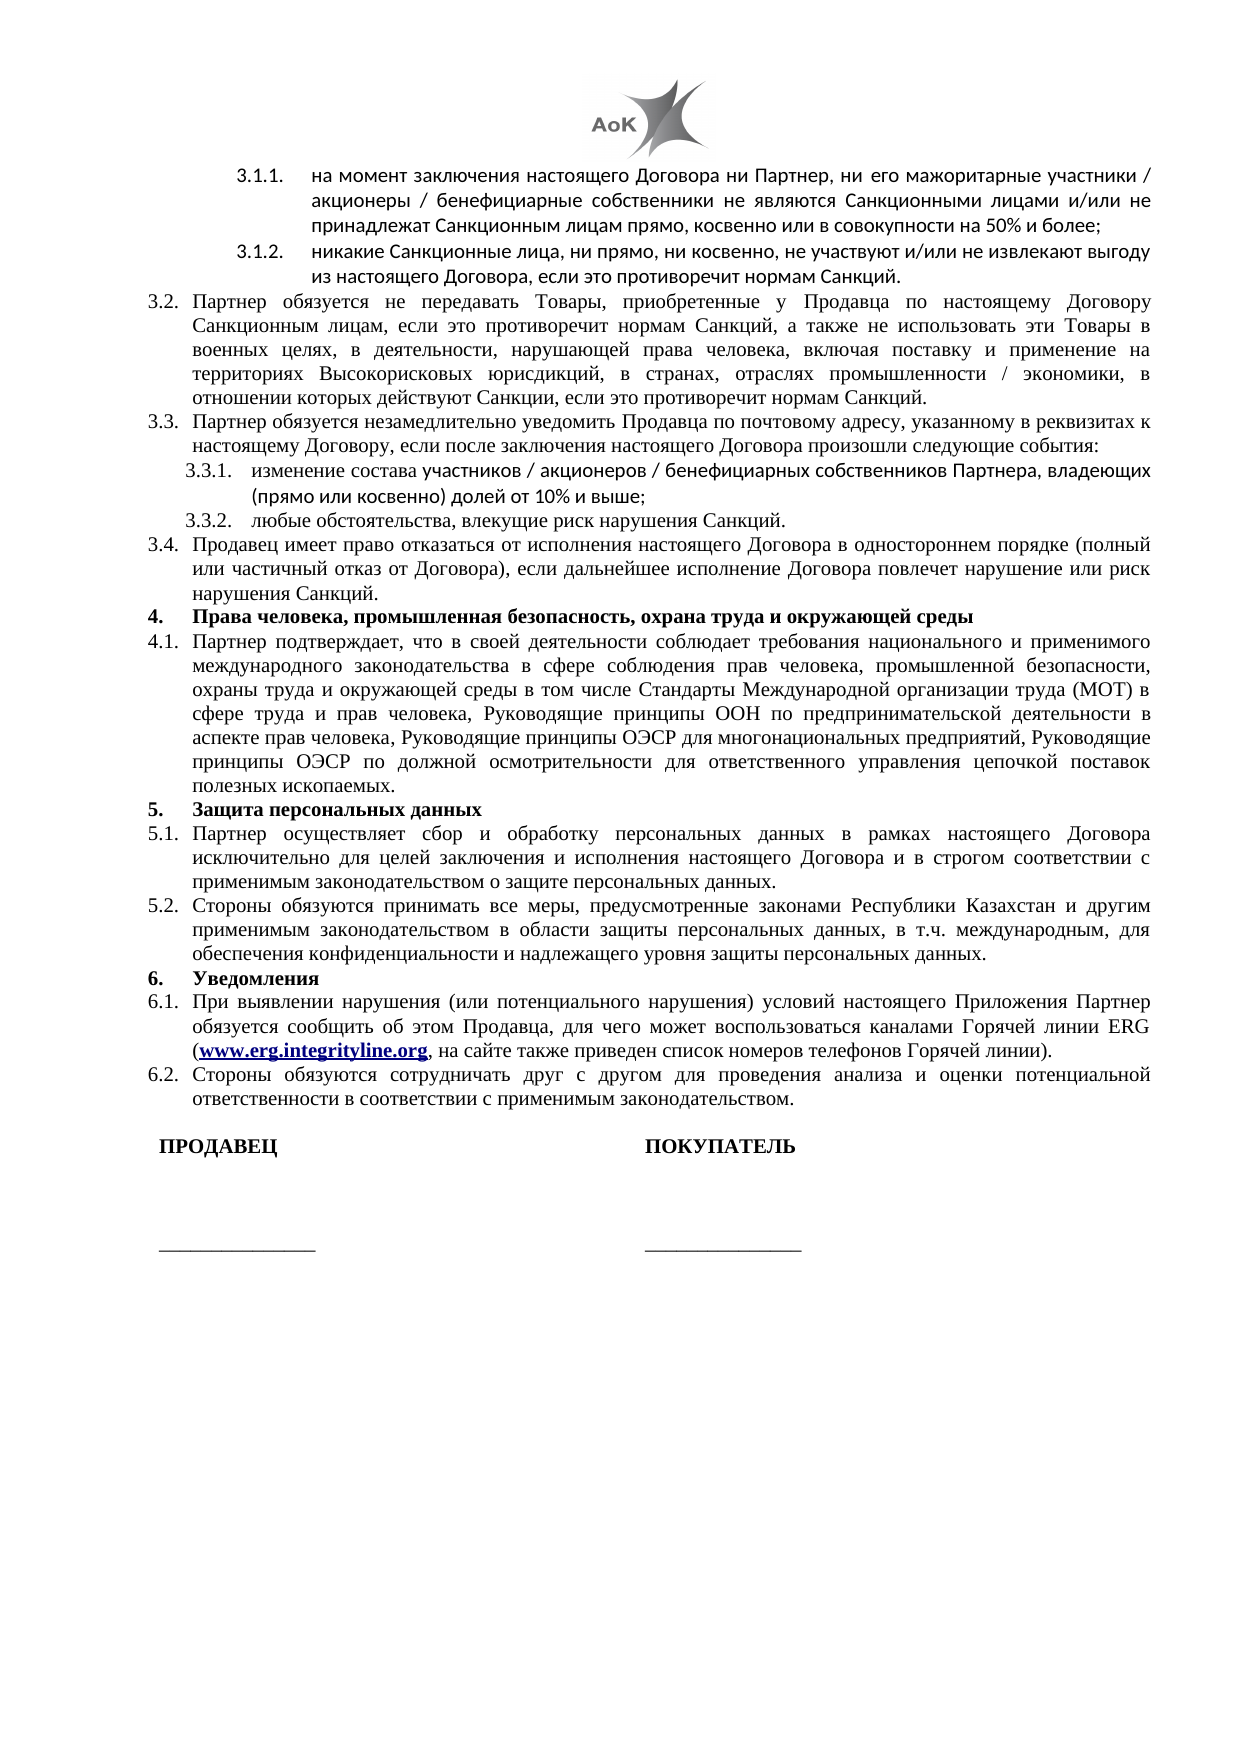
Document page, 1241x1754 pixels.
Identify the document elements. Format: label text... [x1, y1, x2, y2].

list Партнер обязуется незамедлительно уведомить Продавца по почтовому адресу, указанному в реквизитах к настоящему Договору, если после заключения настоящего Договора произошли следующие события: [148, 409, 1152, 457]
list Защита персональных данных [148, 797, 1152, 821]
list Продавец имеет право отказаться от исполнения настоящего Договора в одностороннем порядке (полный или частичный отказ от Договора), если дальнейшее исполнение Договора повлечет нарушение или риск нарушения Санкций. [148, 532, 1152, 604]
picture [582, 73, 716, 162]
list Права человека, промышленная безопасность, охрана труда и окружающей среды [148, 604, 1152, 628]
list никакие Санкционные лица, ни прямо, ни косвенно, не участвуют и/или не извлекают выгоду из настоящего Договора, если это противоречит нормам Санкций. [236, 238, 1152, 289]
list Уведомления [148, 965, 1152, 989]
list изменение состава участников / акционеров / бенефициарных собственников Партнера, владеющих (прямо или косвенно) долей от 10% и выше; [185, 457, 1152, 508]
list Стороны обязуются принимать все меры, предусмотренные законами Республики Казахстан и другим применимым законодательством в области защиты персональных данных, в т.ч. международным, для обеспечения конфиденциальности и надлежащего уровня защиты персональных данных. [148, 893, 1152, 965]
list При выявлении нарушения (или потенциального нарушения) условий настоящего Приложения Партнер обязуется сообщить об этом Продавца, для чего может воспользоваться каналами Горячей линии ERG (www.erg.integrityline.org, на сайте также приведен список номеров телефонов Горячей линии). [148, 989, 1152, 1062]
table_header ПРОДАВЕЦ _______________ [148, 1134, 634, 1285]
list на момент заключения настоящего Договора ни Партнер, ни его мажоритарные участники / акционеры / бенефициарные собственники не являются Санкционными лицами и/или не принадлежат Санкционным лицам прямо, косвенно или в совокупности на 50% и более; [236, 162, 1152, 238]
list Партнер обязуется не передавать Товары, приобретенные у Продавца по настоящему Договору Санкционным лицам, если это противоречит нормам Санкций, а также не использовать эти Товары в военных целях, в деятельности, нарушающей права человека, включая поставку и применение на территориях Высокорисковых юрисдикций, в странах, отраслях промышленности / экономики, в отношении которых действуют Санкции, если это противоречит нормам Санкций. [148, 289, 1152, 409]
list Партнер подтверждает, что в своей деятельности соблюдает требования национального и применимого международного законодательства в сфере соблюдения прав человека, промышленной безопасности, охраны труда и окружающей среды в том числе Стандарты Международной организации труда (МОТ) в сфере труда и прав человека, Руководящие принципы ООН по предпринимательской деятельности в аспекте прав человека, Руководящие принципы ОЭСР для многонациональных предприятий, Руководящие принципы ОЭСР по должной осмотрительности для ответственного управления цепочкой поставок полезных ископаемых. [148, 628, 1152, 797]
list Партнер осуществляет сбор и обработку персональных данных в рамках настоящего Договора исключительно для целей заключения и исполнения настоящего Договора и в строгом соответствии с применимым законодательством о защите персональных данных. [148, 821, 1152, 893]
table_header ПОКУПАТЕЛЬ _______________ [634, 1134, 1120, 1285]
list Стороны обязуются сотрудничать друг с другом для проведения анализа и оценки потенциальной ответственности в соответствии с применимым законодательством. [148, 1062, 1152, 1110]
list любые обстоятельства, влекущие риск нарушения Санкций. [185, 508, 1152, 532]
